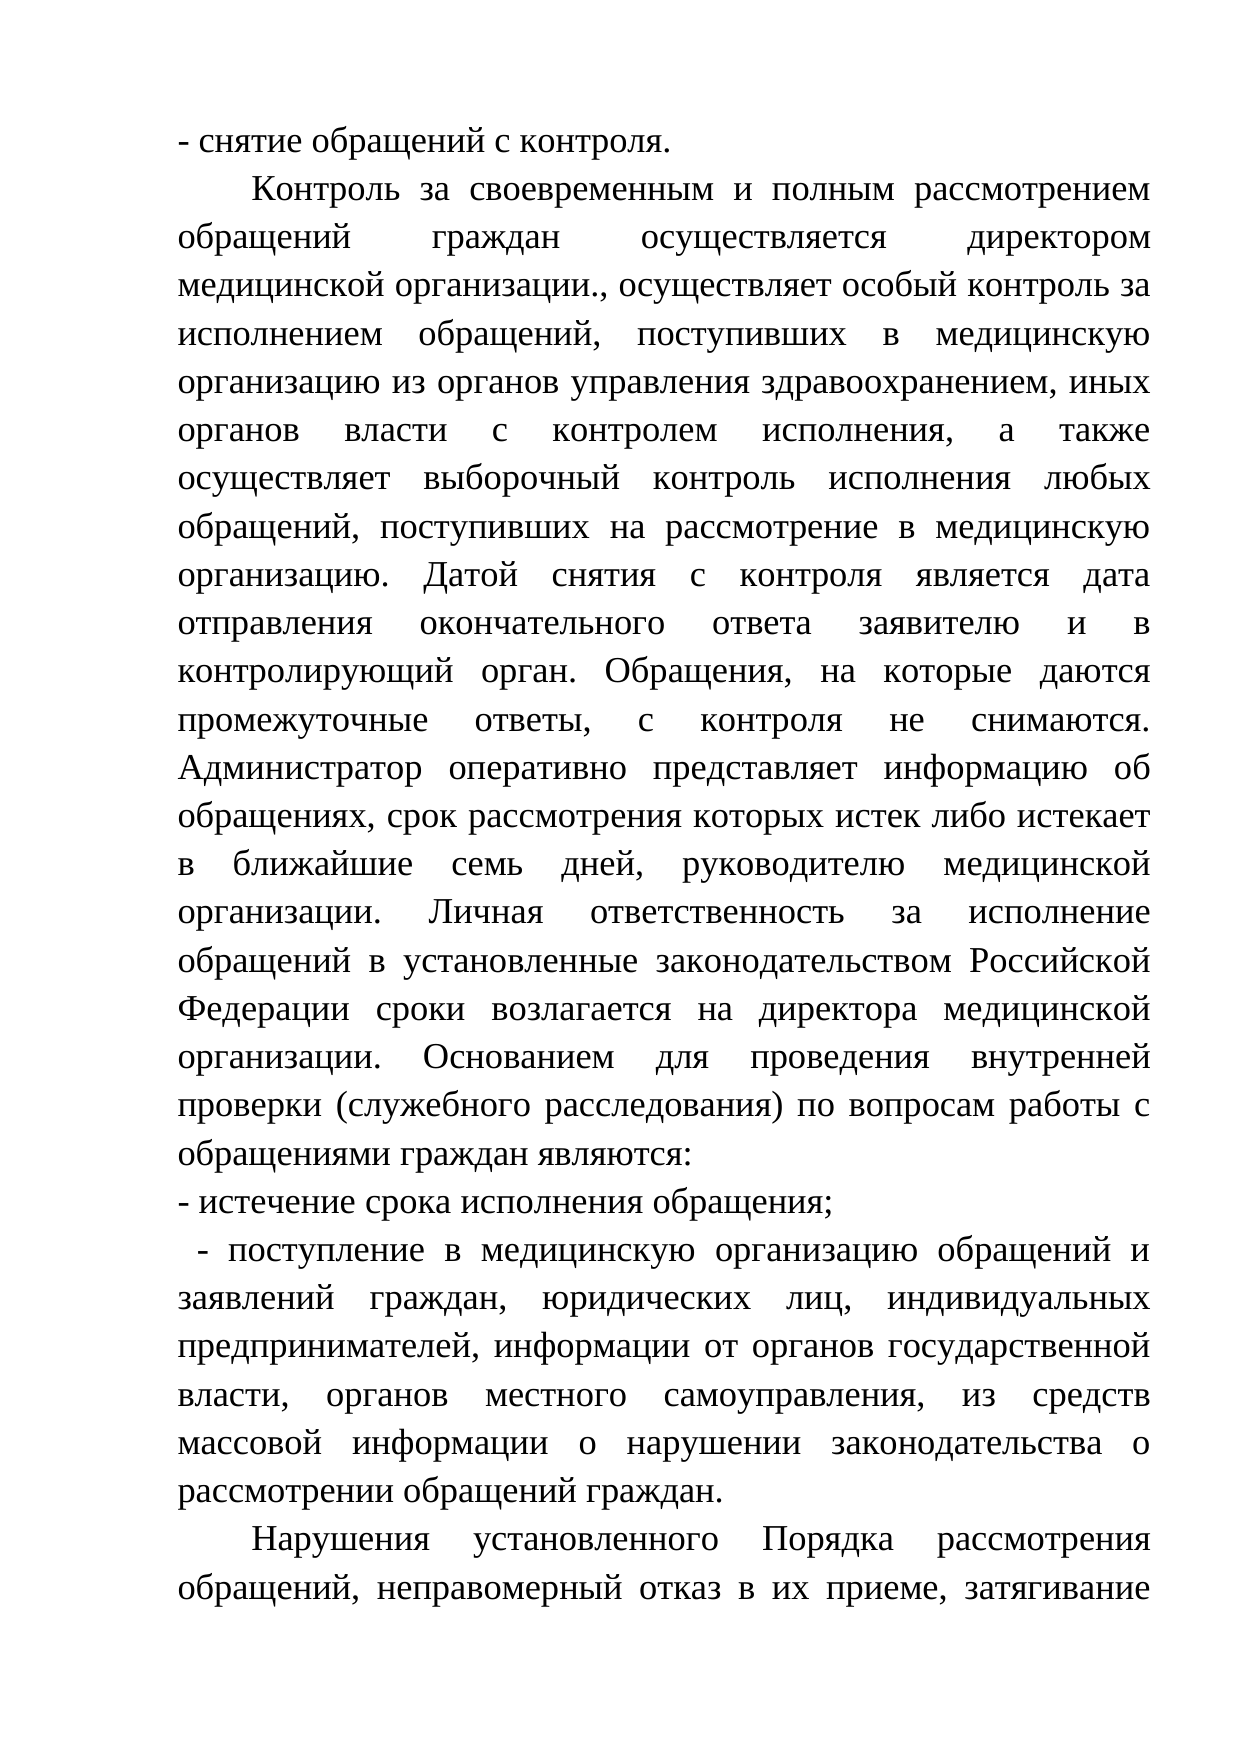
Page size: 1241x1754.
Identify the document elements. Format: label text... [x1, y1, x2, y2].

text Контроль за своевременным и полным рассмотрением обращений граждан осуществляется директором медицинской организации., осуществляет особый контроль за исполнением обращений, поступивших в медицинскую организацию из органов управления здравоохранением, иных органов власти с контролем исполнения, а также осуществляет выборочный контроль исполнения любых обращений, поступивших на рассмотрение в медицинскую организацию. Датой снятия с контроля является дата отправления окончательного ответа заявителю и в контролирующий орган. Обращения, на которые даются промежуточные ответы, с контроля не снимаются. Администратор оперативно представляет информацию об обращениях, срок рассмотрения которых истек либо истекает в ближайшие семь дней, руководителю медицинской организации. Личная ответственность за исполнение обращений в установленные законодательством Российской Федерации сроки возлагается на директора медицинской организации. Основанием для проведения внутренней проверки (служебного расследования) по вопросам работы с обращениями граждан являются: [177, 166, 1152, 1173]
text - истечение срока исполнения обращения; [177, 1179, 1152, 1221]
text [177, 1517, 1152, 1607]
text - снятие обращений с контроля. [177, 118, 1152, 160]
text - поступление в медицинскую организацию обращений и заявлений граждан, юридических лиц, индивидуальных предпринимателей, информации от органов государственной власти, органов местного самоуправления, из средств массовой информации о нарушении законодательства о рассмотрении обращений граждан. [177, 1227, 1152, 1511]
